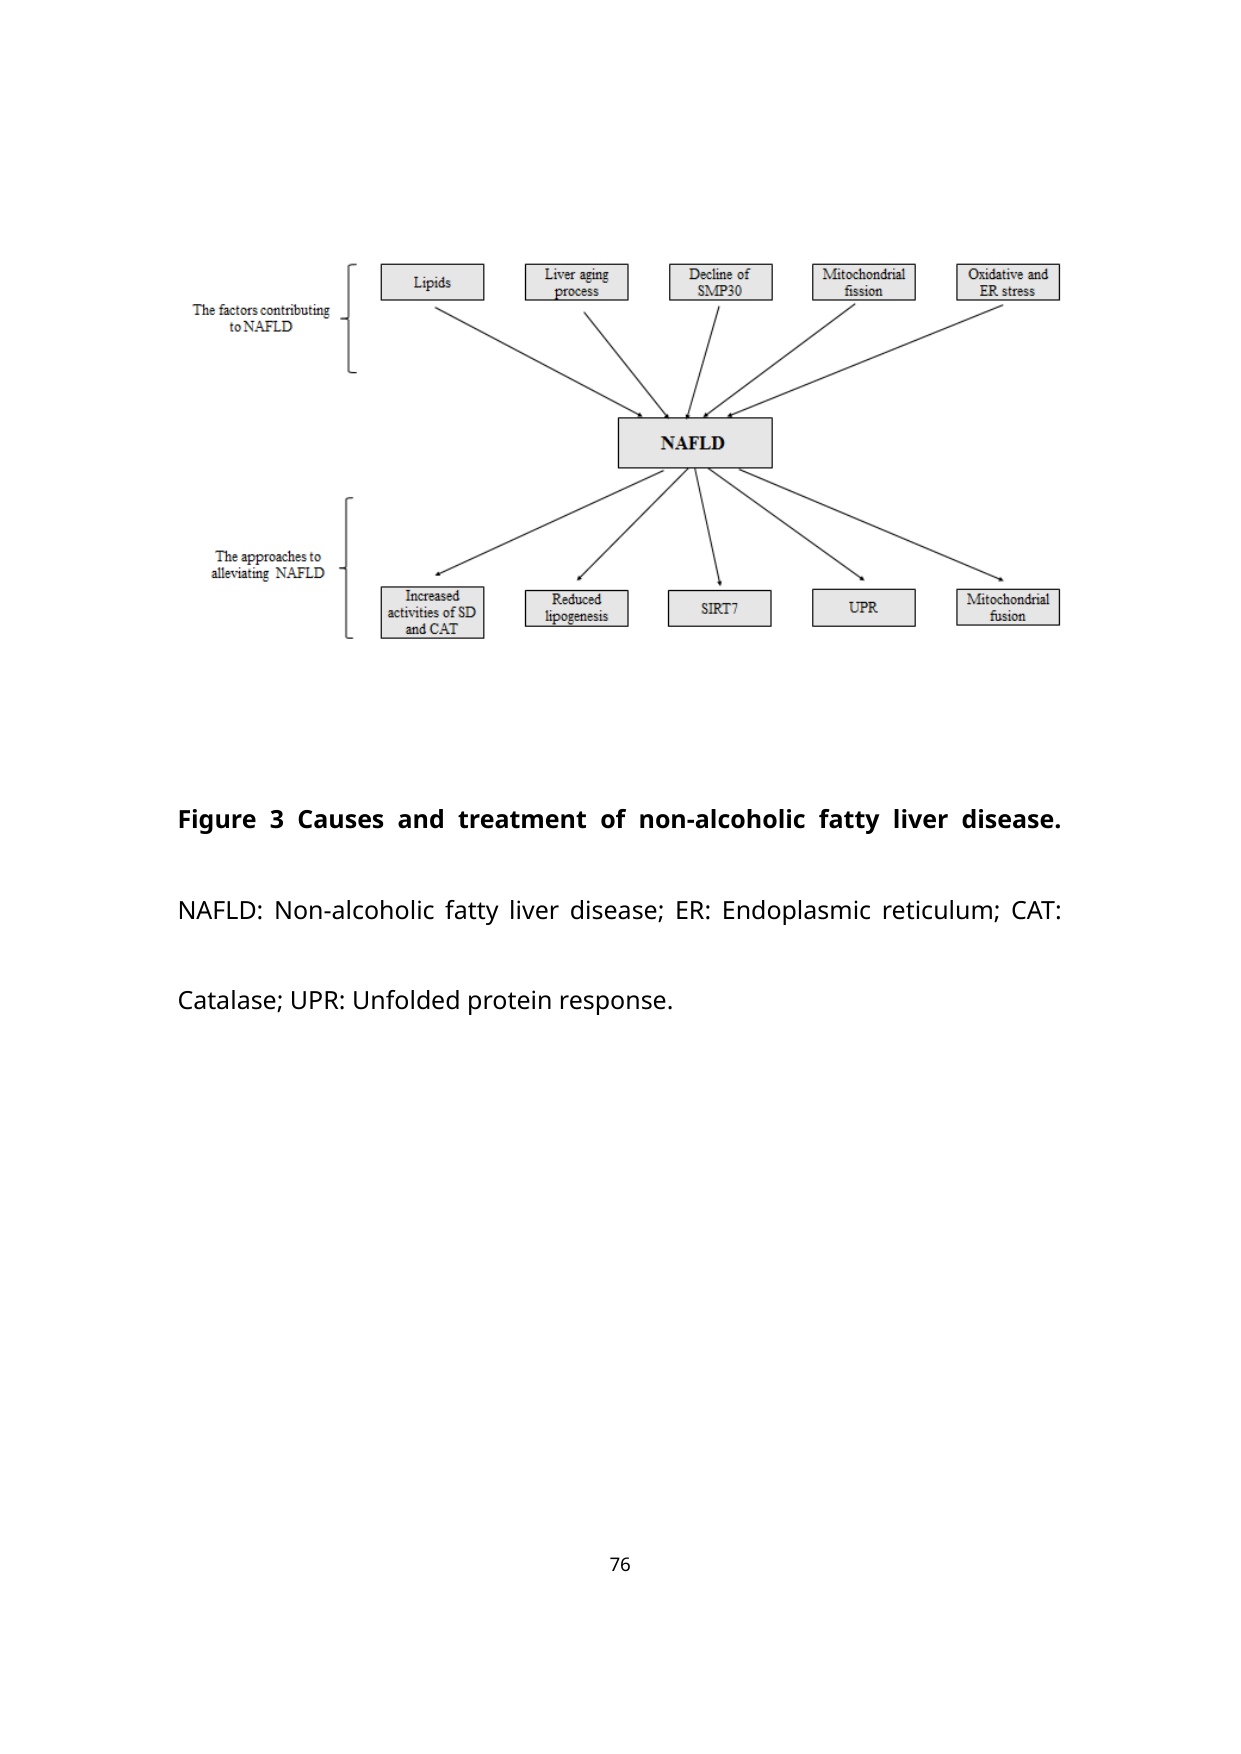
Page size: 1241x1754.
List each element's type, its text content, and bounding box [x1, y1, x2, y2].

text Figure 3 Causes and treatment of non-alcoholic fatty liver disease. NAFLD: Non-alcoholic fatty liver disease; ER: Endoplasmic reticulum; CAT: Catalase; UPR: Unfolded protein response. [177, 746, 1063, 1030]
picture [177, 184, 1078, 746]
